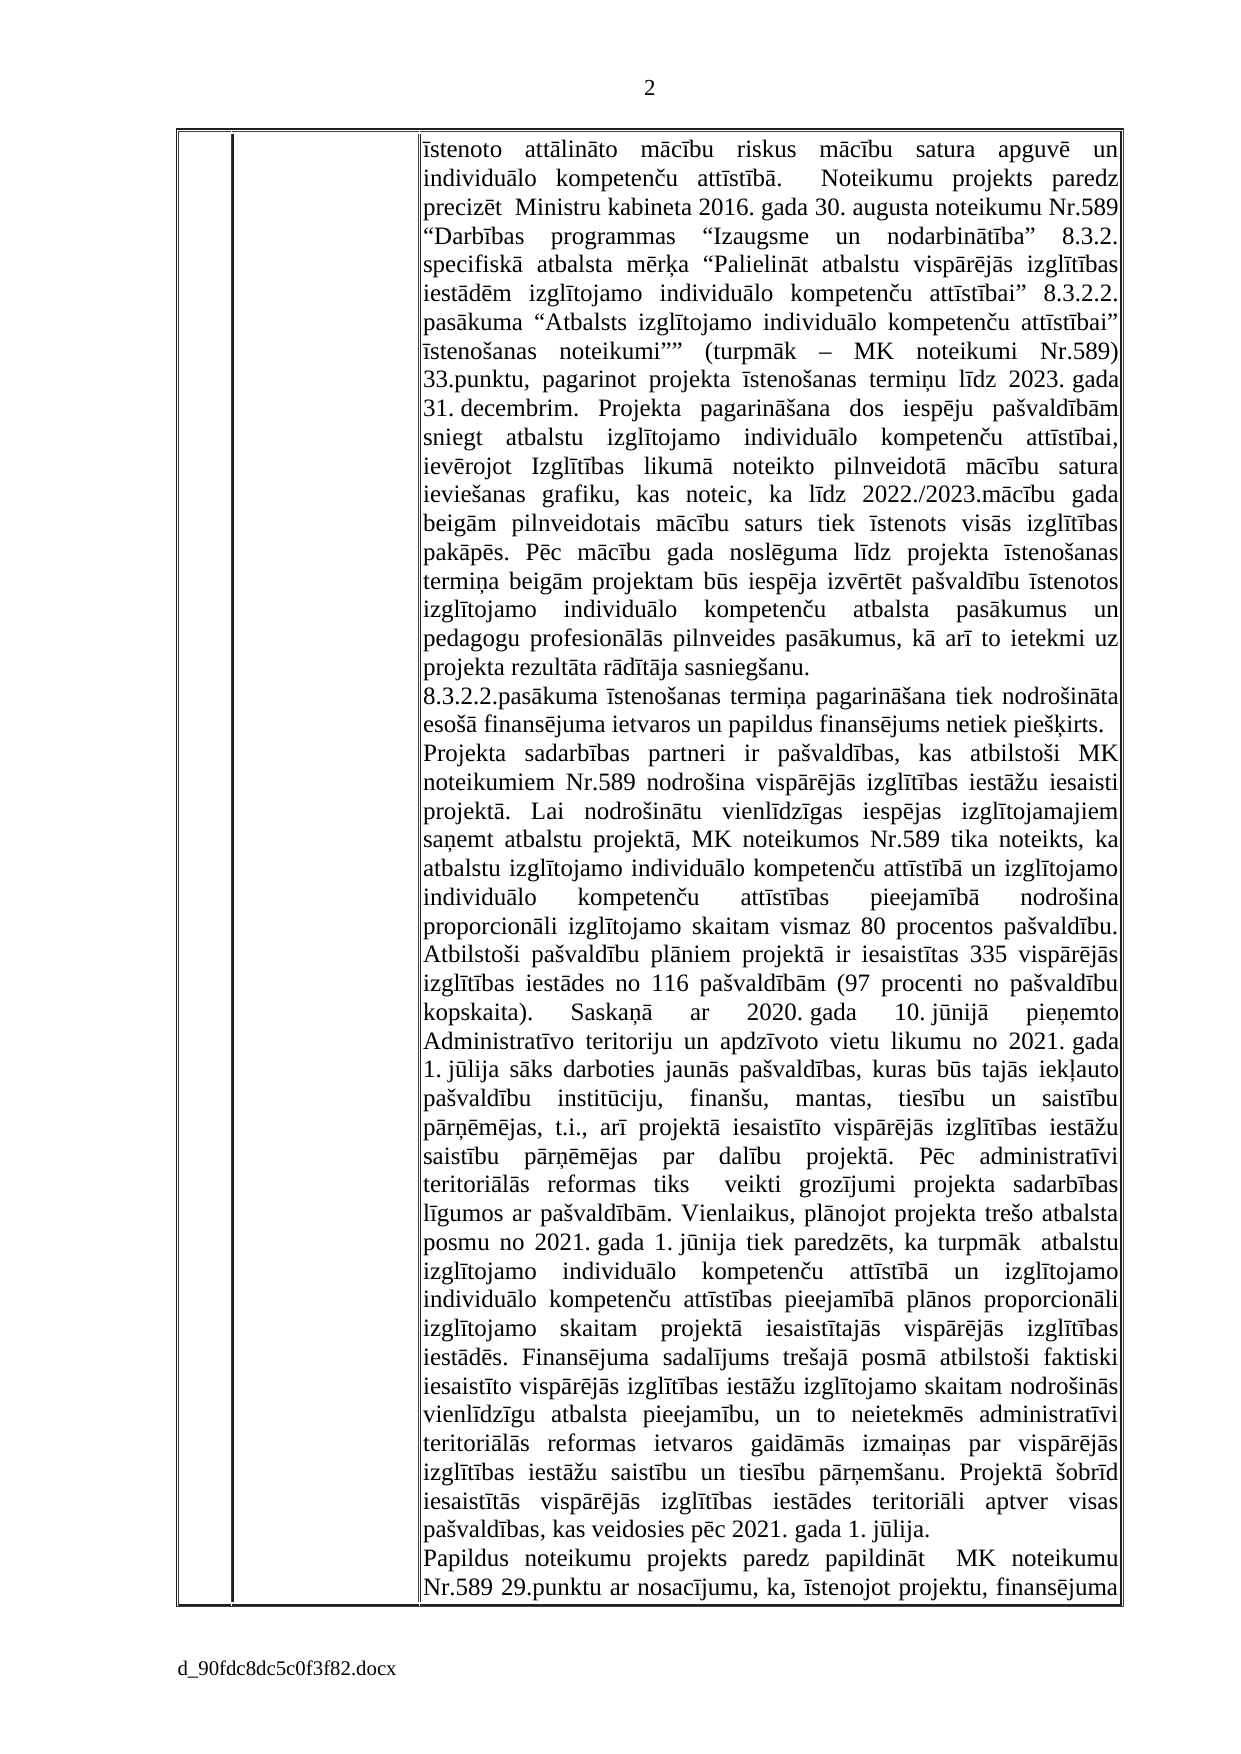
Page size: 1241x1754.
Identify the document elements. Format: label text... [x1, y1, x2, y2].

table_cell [420, 132, 1120, 1604]
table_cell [232, 132, 420, 1604]
table_cell 2. [179, 130, 232, 1604]
